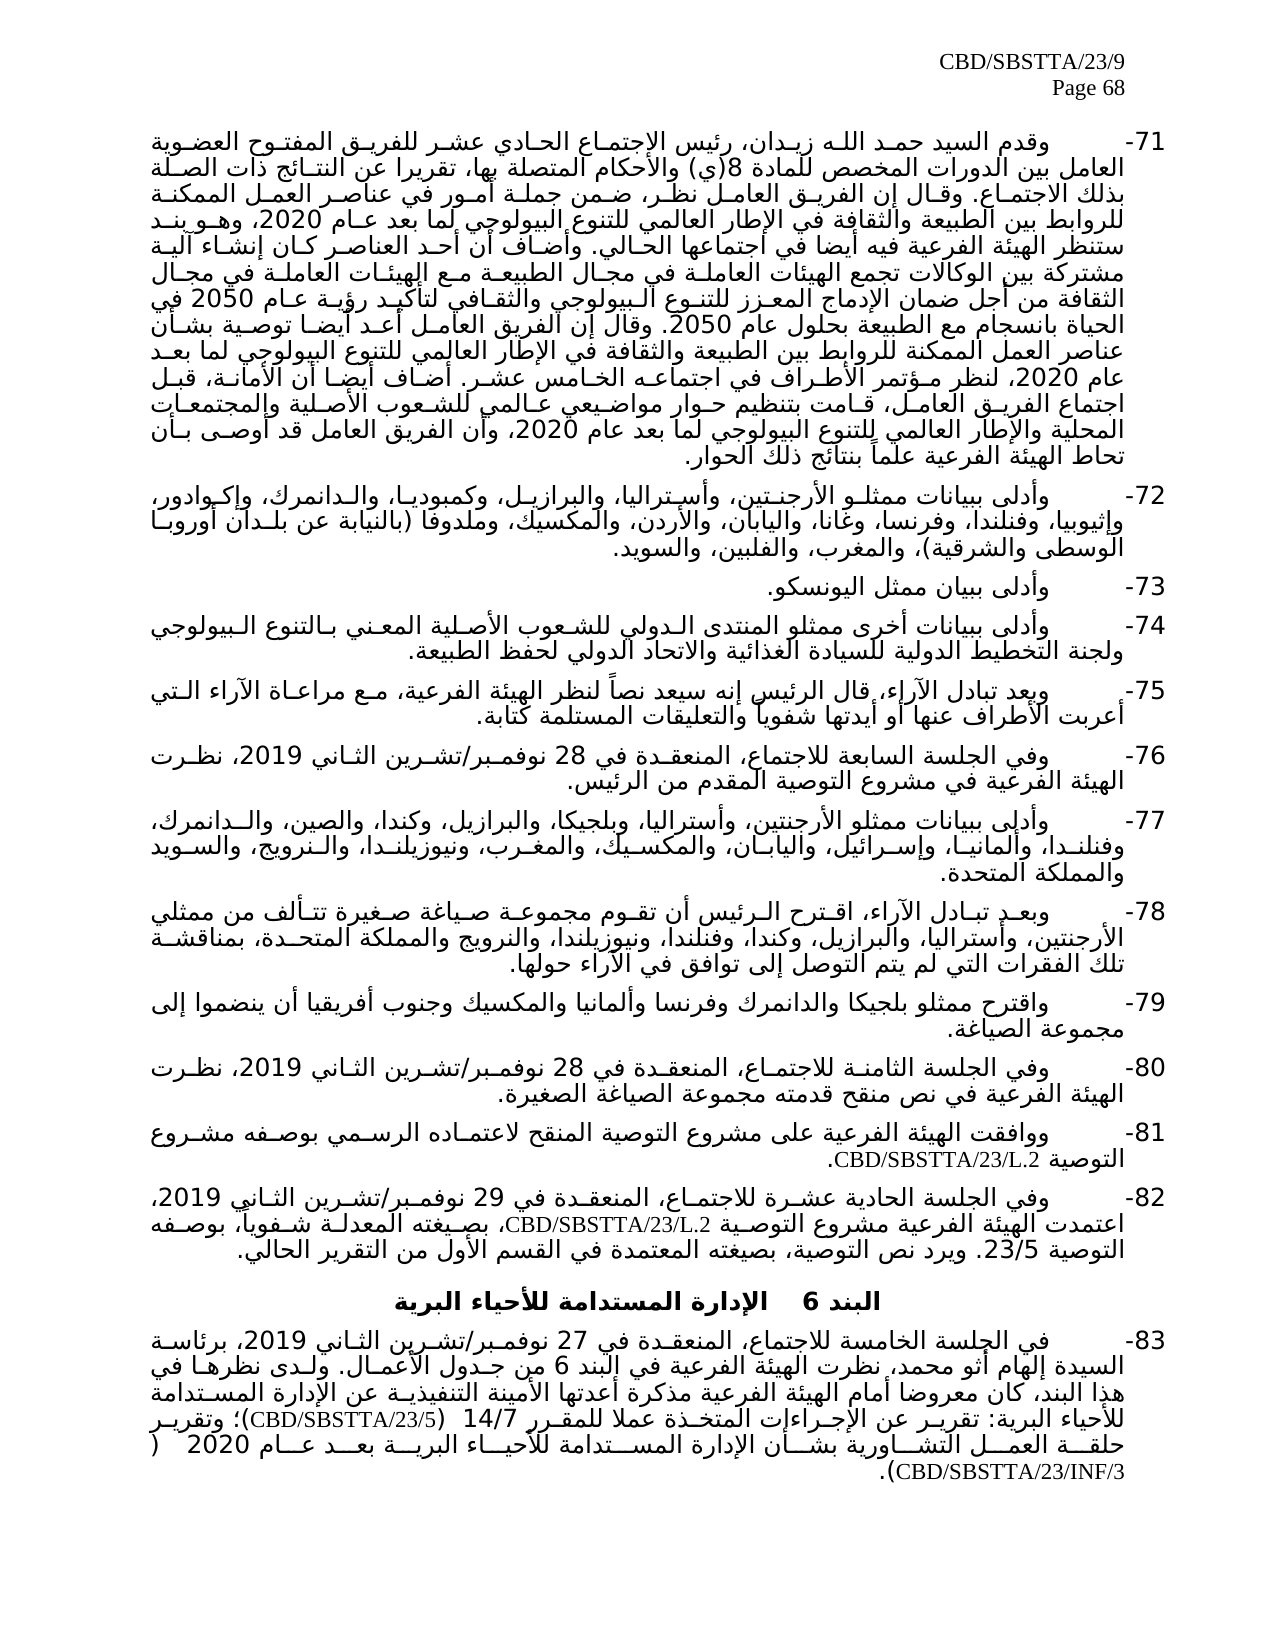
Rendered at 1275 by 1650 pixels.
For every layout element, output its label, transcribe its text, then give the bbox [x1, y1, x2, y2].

list وأدلى ببيان ممثل اليونسكو. [150, 574, 1125, 601]
list وفي الجلسة الثامنة للاجتماع، المنعقدة في 28 نوفمبر/تشرين الثاني 2019، نظرت الهيئة الفرعية في نص منقح قدمته مجموعة الصياغة الصغيرة. [150, 1056, 1125, 1108]
list وبعد تبادل الآراء، اقترح الرئيس أن تقوم مجموعة صياغة صغيرة تتألف من ممثلي الأرجنتين، وأستراليا، والبرازيل، وكندا، وفنلندا، ونيوزيلندا، والنرويج والمملكة المتحدة، بمناقشة تلك الفقرات التي لم يتم التوصل إلى توافق في الآراء حولها. [150, 899, 1125, 978]
list وأدلى ببيانات أخرى ممثلو المنتدى الدولي للشعوب الأصلية المعني بالتنوع البيولوجي ولجنة التخطيط الدولية للسيادة الغذائية والاتحاد الدولي لحفظ الطبيعة. [150, 613, 1125, 666]
list وبعد تبادل الآراء، قال الرئيس إنه سيعد نصاً لنظر الهيئة الفرعية، مع مراعاة الآراء التي أعربت الأطراف عنها أو أيدتها شفوياً والتعليقات المستلمة كتابة. [150, 678, 1125, 731]
list وأدلى ببيانات ممثلو الأرجنتين، وأستراليا، والبرازيل، وكمبوديا، والدانمرك، وإكوادور، وإثيوبيا، وفنلندا، وفرنسا، وغانا، واليابان، والأردن، والمكسيك، وملدوفا (بالنيابة عن بلدان أوروبا الوسطى والشرقية)، والمغرب، والفلبين، والسويد. [150, 483, 1125, 562]
list في الجلسة الخامسة للاجتماع، المنعقدة في 27 نوفمبر/تشرين الثاني 2019، برئاسة السيدة إلهام أثو محمد، نظرت الهيئة الفرعية في البند 6 من جدول الأعمال. ولدى نظرها في هذا البند، كان معروضا أمام الهيئة الفرعية مذكرة أعدتها الأمينة التنفيذية عن الإدارة المستدامة للأحياء البرية: تقرير عن الإجراءات المتخذة عملا للمقرر 14/7 (CBD/SBSTTA/23/5)؛ وتقرير حلقة العمل التشاورية بشأن الإدارة المستدامة للأحياء البرية بعد عام 2020 (CBD/SBSTTA/23/INF/3). [150, 1328, 1125, 1486]
list واقترح ممثلو بلجيكا والدانمرك وفرنسا وألمانيا والمكسيك وجنوب أفريقيا أن ينضموا إلى مجموعة الصياغة. [150, 991, 1125, 1043]
list وفي الجلسة السابعة للاجتماع، المنعقدة في 28 نوفمبر/تشرين الثاني 2019، نظرت الهيئة الفرعية في مشروع التوصية المقدم من الرئيس. [150, 743, 1125, 796]
list ووافقت الهيئة الفرعية على مشروع التوصية المنقح لاعتماده الرسمي بوصفه مشروع التوصية CBD/SBSTTA/23/L.2. [150, 1121, 1125, 1173]
list وفي الجلسة الحادية عشرة للاجتماع، المنعقدة في 29 نوفمبر/تشرين الثاني 2019، اعتمدت الهيئة الفرعية مشروع التوصية CBD/SBSTTA/23/L.2، بصيغته المعدلة شفوياً، بوصفه التوصية 23/5. ويرد نص التوصية، بصيغته المعتمدة في القسم الأول من التقرير الحالي. [150, 1186, 1125, 1264]
list وأدلى ببيانات ممثلو الأرجنتين، وأستراليا، وبلجيكا، والبرازيل، وكندا، والصين، والدانمرك، وفنلندا، وألمانيا، وإسرائيل، واليابان، والمكسيك، والمغرب، ونيوزيلندا، والنرويج، والسويد والمملكة المتحدة. [150, 808, 1125, 887]
list وقدم السيد حمد الله زيدان، رئيس الاجتماع الحادي عشر للفريق المفتوح العضوية العامل بين الدورات المخصص للمادة 8(ي) والأحكام المتصلة بها، تقريرا عن النتائج ذات الصلة بذلك الاجتماع. وقال إن الفريق العامل نظر، ضمن جملة أمور في عناصر العمل الممكنة للروابط بين الطبيعة والثقافة في الإطار العالمي للتنوع البيولوجي لما بعد عام 2020، وهو بند ستنظر الهيئة الفرعية فيه أيضا في اجتماعها الحالي. وأضاف أن أحد العناصر كان إنشاء آلية مشتركة بين الوكالات تجمع الهيئات العاملة في مجال الطبيعة مع الهيئات العاملة في مجال الثقافة من أجل ضمان الإدماج المعزز للتنوع البيولوجي والثقافي لتأكيد رؤية عام 2050 في الحياة بانسجام مع الطبيعة بحلول عام 2050. وقال إن الفريق العامل أعد أيضا توصية بشأن عناصر العمل الممكنة للروابط بين الطبيعة والثقافة في الإطار العالمي للتنوع البيولوجي لما بعد عام 2020، لنظر مؤتمر الأطراف في اجتماعه الخامس عشر. أضاف أيضا أن الأمانة، قبل اجتماع الفريق العامل، قامت بتنظيم حوار مواضيعي عالمي للشعوب الأصلية والمجتمعات المحلية والإطار العالمي للتنوع البيولوجي لما بعد عام 2020، وأن الفريق العامل قد أوصى بأن تحاط الهيئة الفرعية علماً بنتائج ذلك الحوار. [150, 129, 1125, 471]
list البند 6 الإدارة المستدامة للأحياء البرية [150, 1289, 1125, 1316]
